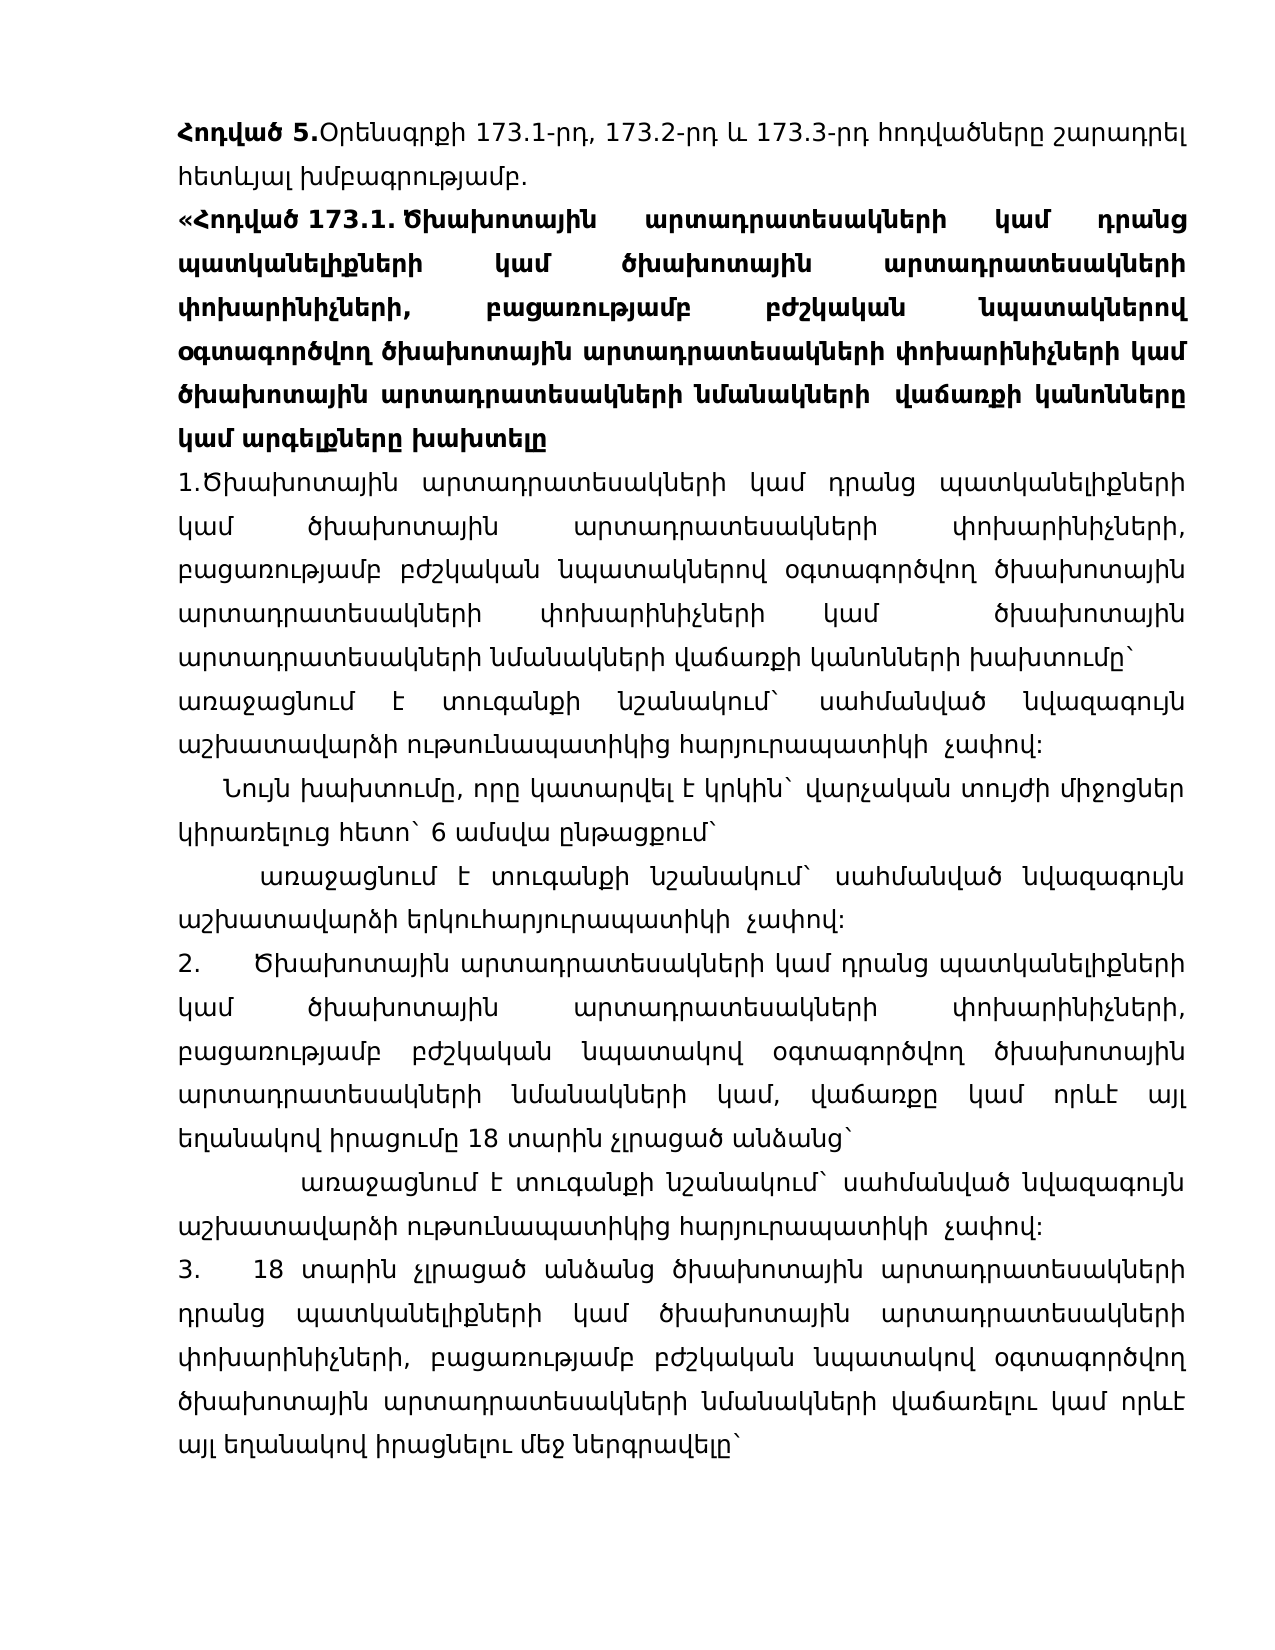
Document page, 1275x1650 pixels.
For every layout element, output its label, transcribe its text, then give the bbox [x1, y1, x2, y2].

text առաջացնում է տուգանքի նշանակում` սահմանված նվազագույն աշխատավարձի ութսունապատիկից հարյուրապատիկի չափով: [177, 1168, 1186, 1241]
text առաջացնում է տուգանքի նշանակում` սահմանված նվազագույն աշխատավարձի ութսունապատիկից հարյուրապատիկի չափով: [177, 687, 1186, 760]
text 3. 18 տարին չլրացած անձանց ծխախոտային արտադրատեսակների դրանց պատկանելիքների կամ ծխախոտային արտադրատեսակների փոխարինիչների, բացառությամբ բժշկական նպատակով օգտագործվող ծխախոտային արտադրատեսակների նմանակների վաճառելու կամ որևէ այլ եղանակով իրացնելու մեջ ներգրավելը` [177, 1256, 1186, 1460]
text առաջացնում է տուգանքի նշանակում` սահմանված նվազագույն աշխատավարձի երկուհարյուրապատիկի չափով: [177, 862, 1186, 935]
text 2. Ծխախոտային արտադրատեսակների կամ դրանց պատկանելիքների կամ ծխախոտային արտադրատեսակների փոխարինիչների, բացառությամբ բժշկական նպատակով օգտագործվող ծխախոտային արտադրատեսակների նմանակների կամ, վաճառքը կամ որևէ այլ եղանակով իրացումը 18 տարին չլրացած անձանց` [177, 949, 1186, 1153]
text 1.Ծխախոտային արտադրատեսակների կամ դրանց պատկանելիքների կամ ծխախոտային արտադրատեսակների փոխարինիչների, բացառությամբ բժշկական նպատակներով օգտագործվող ծխախոտային արտադրատեսակների փոխարինիչների կամ ծխախոտային արտադրատեսակների նմանակների վաճառքի կանոնների խախտումը` [177, 468, 1186, 672]
text «Հոդված 173.1. Ծխախոտային արտադրատեսակների կամ դրանց պատկանելիքների կամ ծխախոտային արտադրատեսակների փոխարինիչների, բացառությամբ բժշկական նպատակներով օգտագործվող ծխախոտային արտադրատեսակների փոխարինիչների կամ ծխախոտային արտադրատեսակների նմանակների վաճառքի կանոնները կամ արգելքները խախտելը [177, 206, 1186, 453]
text Նույն խախտումը, որը կատարվել է կրկին` վարչական տույժի միջոցներ կիրառելուց հետո` 6 ամսվա ընթացքում` [177, 774, 1186, 847]
text Հոդված 5.Օրենսգրքի 173.1-րդ, 173.2-րդ և 173.3-րդ հոդվածները շարադրել հետևյալ խմբագրությամբ. [177, 118, 1186, 191]
